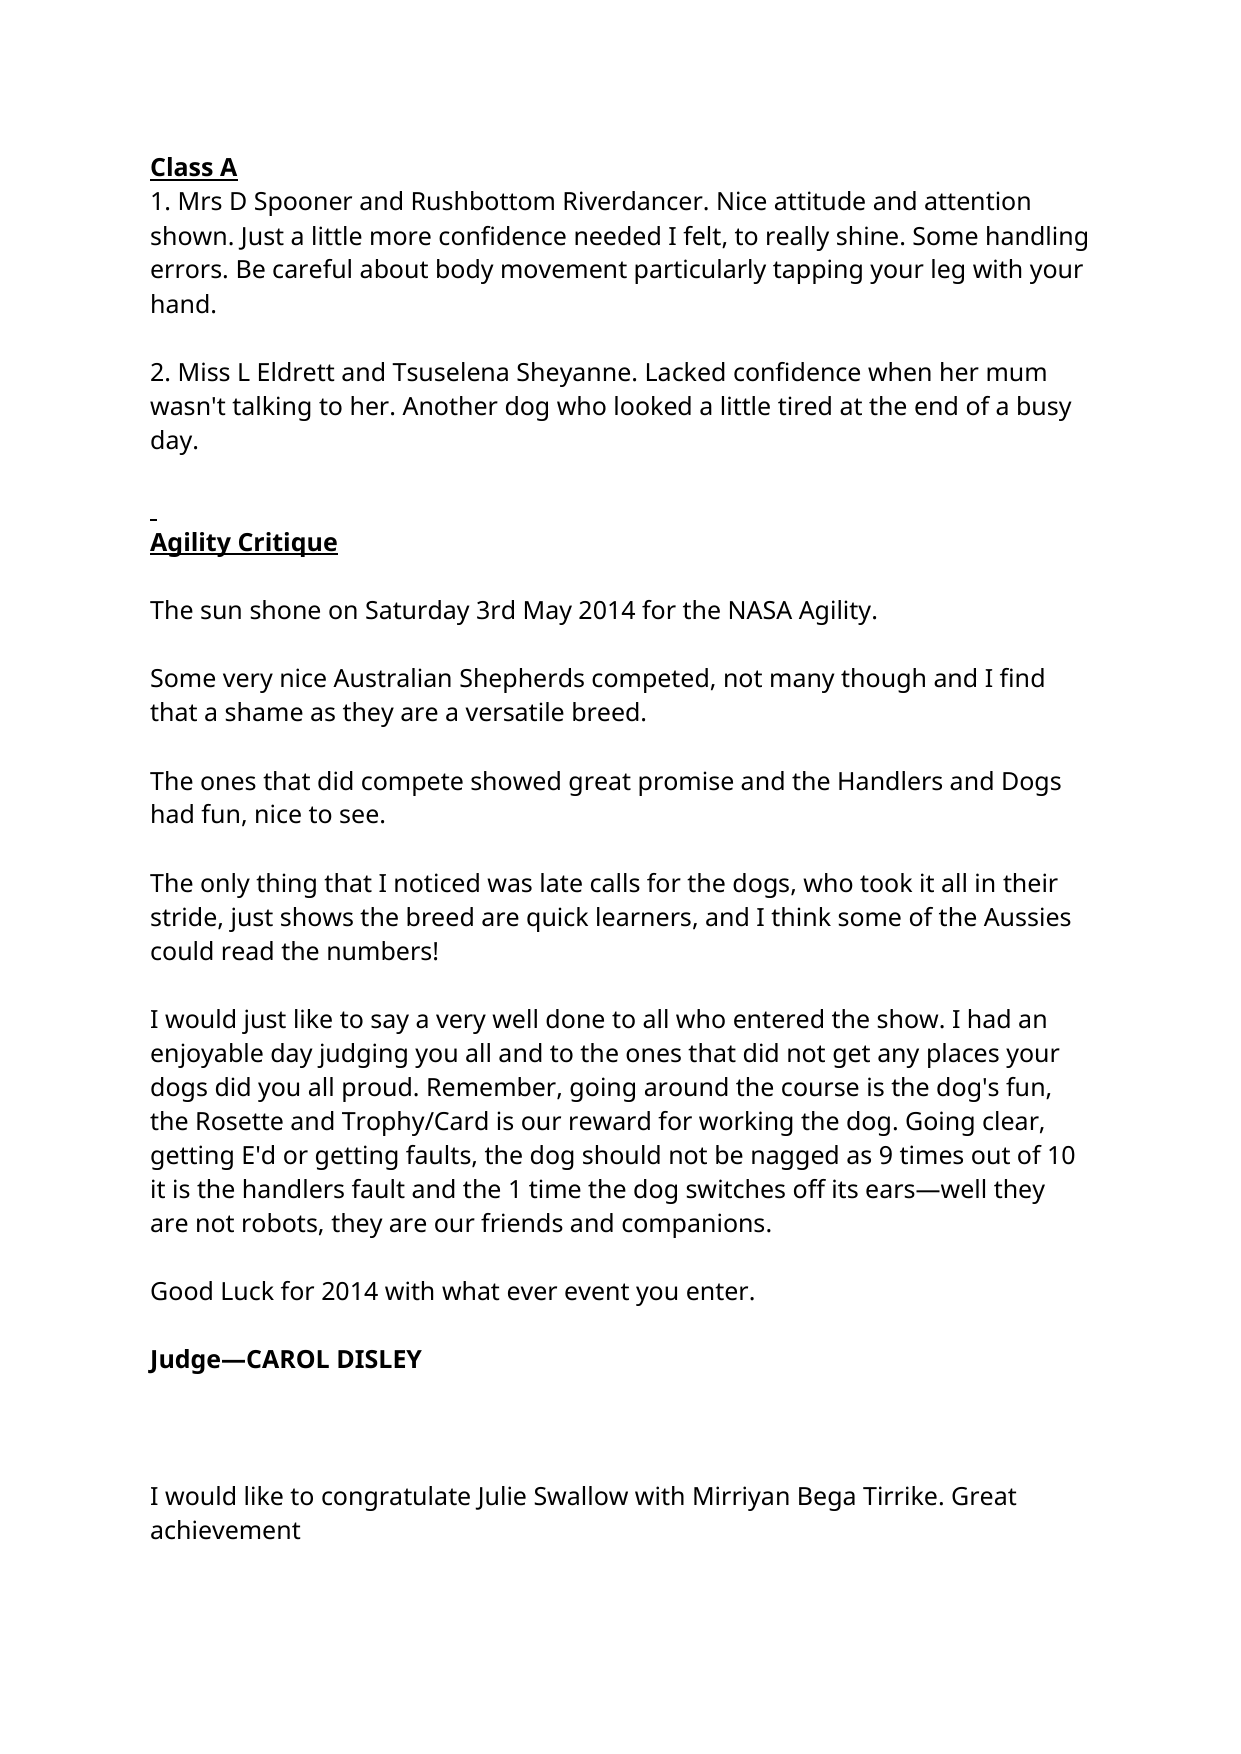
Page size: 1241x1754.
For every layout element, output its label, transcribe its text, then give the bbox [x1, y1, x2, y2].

text Some very nice Australian Shepherds competed, not many though and I find that a shame as they are a versatile breed. [150, 661, 1090, 729]
text Good Luck for 2014 with what ever event you enter. [150, 1274, 1090, 1308]
text 1. Mrs D Spooner and Rushbottom Riverdancer. Nice attitude and attention shown. Just a little more confidence needed I felt, to really shine. Some handling errors. Be careful about body movement particularly tapping your leg with your hand. [150, 184, 1090, 320]
text I would just like to say a very well done to all who entered the show. I had an enjoyable day judging you all and to the ones that did not get any places your dogs did you all proud. Remember, going around the course is the dog's fun, the Rosette and Trophy/Card is our reward for working the dog. Going clear, getting E'd or getting faults, the dog should not be nagged as 9 times out of 10 it is the handlers fault and the 1 time the dog switches off its ears—well they are not robots, they are our friends and companions. [150, 1002, 1090, 1240]
text The only thing that I noticed was late calls for the dogs, who took it all in their stride, just shows the breed are quick learners, and I think some of the Aussies could read the numbers! [150, 865, 1090, 967]
text Class A [150, 150, 1090, 184]
text The ones that did compete showed great promise and the Handlers and Dogs had fun, nice to see. [150, 763, 1090, 831]
text I would like to congratulate Julie Swallow with Mirriyan Bega Tirrike. Great achievement [150, 1478, 1090, 1547]
text Judge—CAROL DISLEY [150, 1342, 1090, 1376]
text Agility Critique [150, 525, 1090, 559]
text The sun shone on Saturday 3rd May 2014 for the NASA Agility. [150, 593, 1090, 627]
text 2. Miss L Eldrett and Tsuselena Sheyanne. Lacked confidence when her mum wasn't talking to her. Another dog who looked a little tired at the end of a busy day. [150, 354, 1090, 457]
